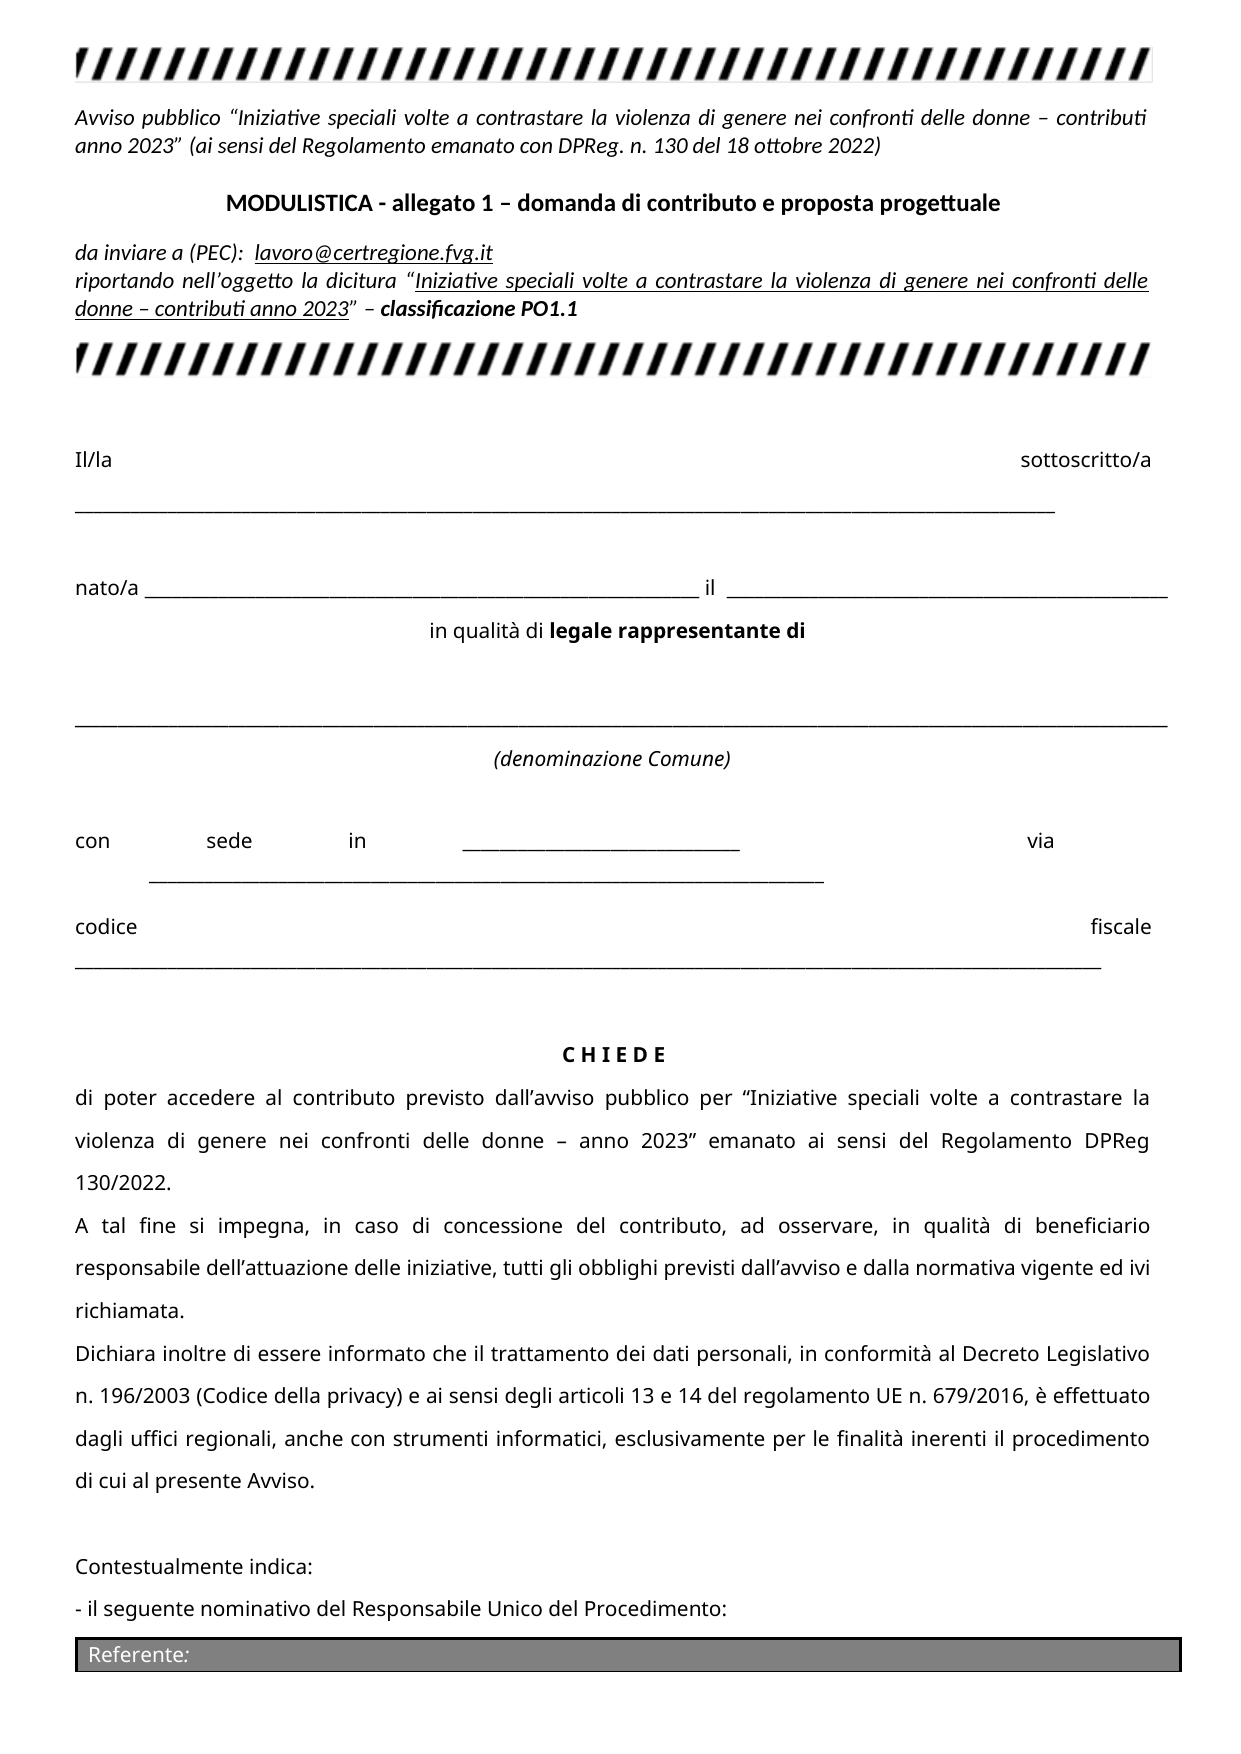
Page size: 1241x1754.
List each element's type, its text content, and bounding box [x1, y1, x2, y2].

text (denominazione Comune) [75, 744, 1152, 772]
text con sede in ______________________________ via _________________________________________________________________________ [75, 826, 1152, 887]
text A tal fine si impegna, in caso di concessione del contributo, ad osservare, in qualità di beneficiario responsabile dell’attuazione delle iniziative, tutti gli obblighi previsti dall’avviso e dalla normativa vigente ed ivi richiamata. [75, 1211, 1152, 1324]
text di poter accedere al contributo previsto dall’avviso pubblico per “Iniziative speciali volte a contrastare la violenza di genere nei confronti delle donne – anno 2023” emanato ai sensi del Regolamento DPReg 130/2022. [75, 1083, 1152, 1197]
text C H I E D E [75, 1041, 1152, 1069]
text Contestualmente indica: [75, 1552, 1152, 1580]
text codice fiscale _______________________________________________________________________________________________________________ [75, 912, 1152, 973]
text in qualità di legale rappresentante di [75, 616, 1152, 644]
text Il/la sottoscritto/a __________________________________________________________________________________________________________ [75, 445, 1152, 516]
table_header Referente: [78, 1640, 1179, 1671]
text nato/a ____________________________________________________________ il [75, 573, 1152, 602]
picture [75, 47, 1154, 84]
text - il seguente nominativo del Responsabile Unico del Procedimento: [75, 1594, 1152, 1623]
text Dichiara inoltre di essere informato che il trattamento dei dati personali, in conformità al Decreto Legislativo n. 196/2003 (Codice della privacy) e ai sensi degli articoli 13 e 14 del regolamento UE n. 679/2016, è effettuato dagli uffici regionali, anche con strumenti informatici, esclusivamente per le finalità inerenti il procedimento di cui al presente Avviso. [75, 1339, 1152, 1495]
picture [75, 342, 1154, 379]
